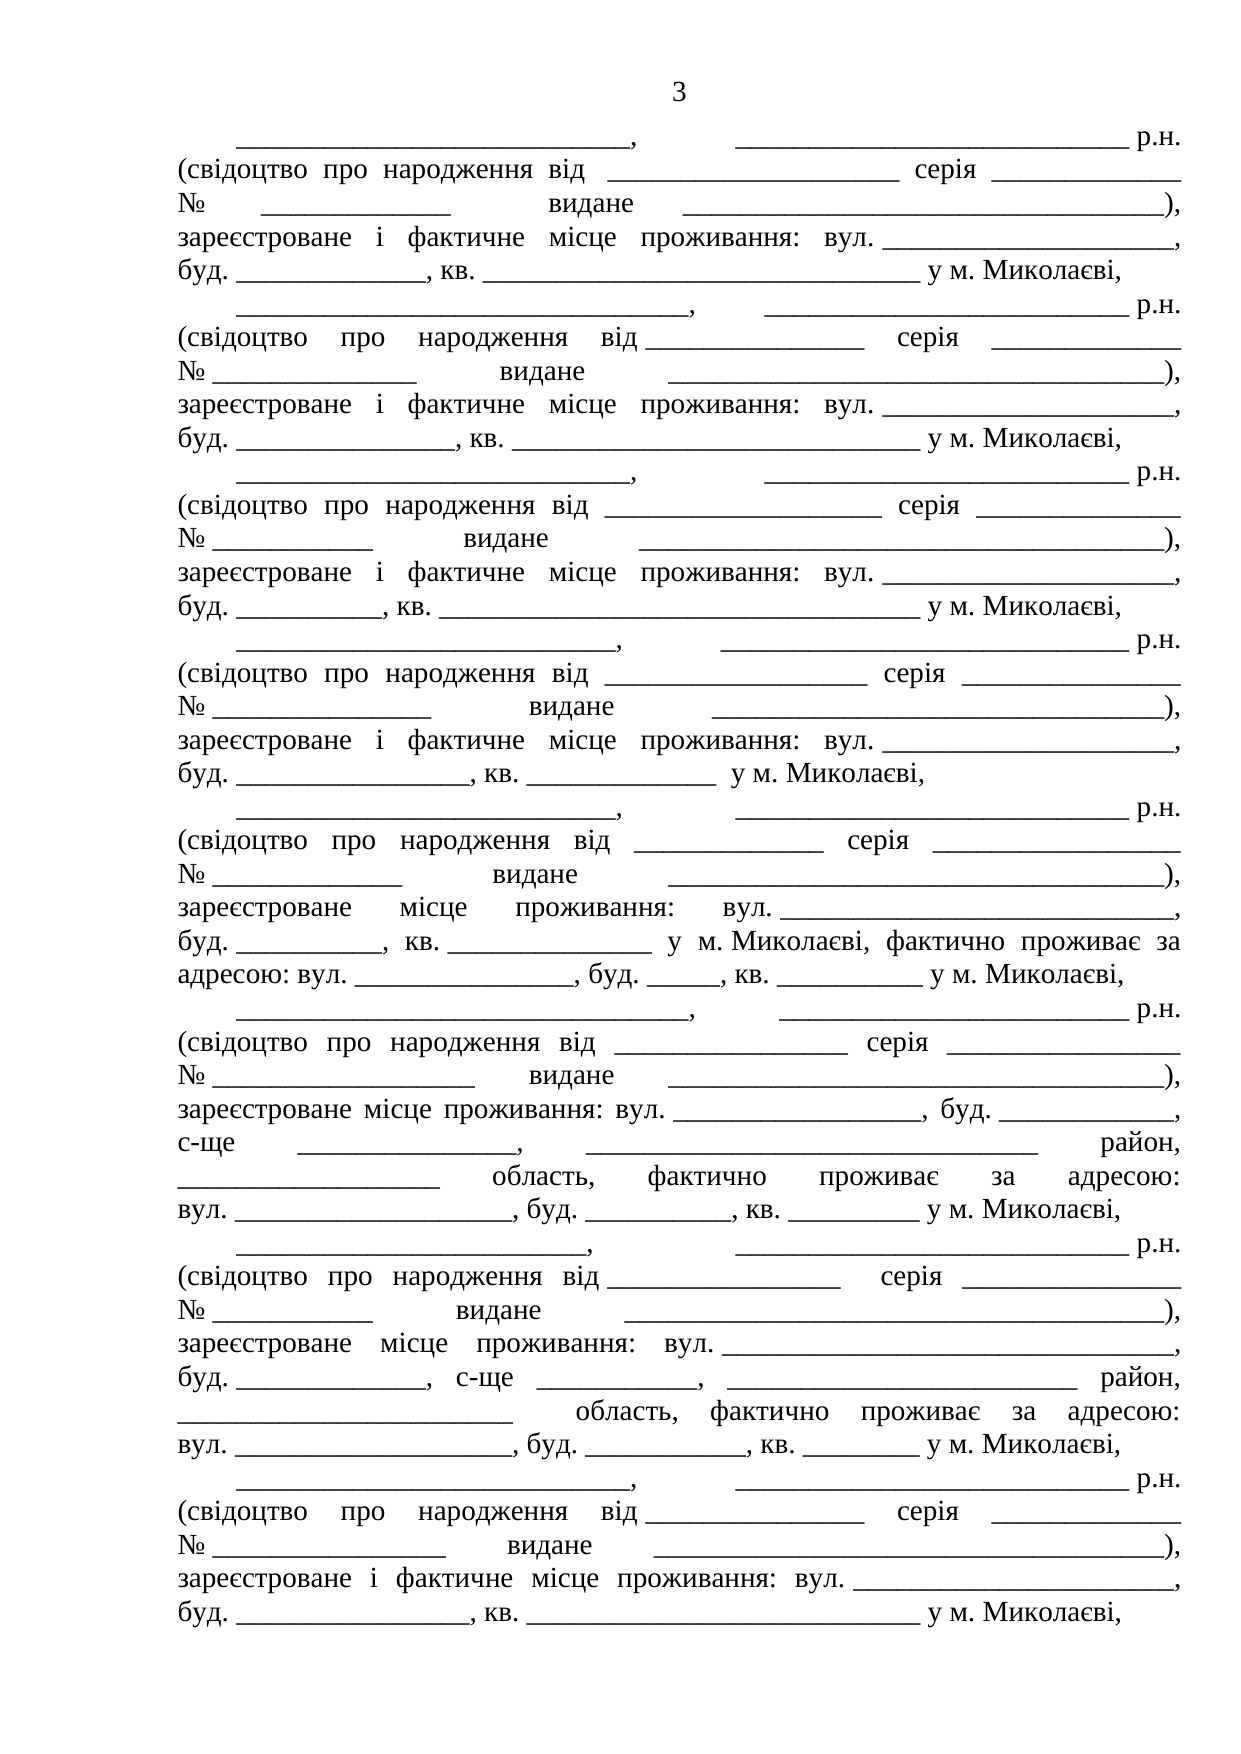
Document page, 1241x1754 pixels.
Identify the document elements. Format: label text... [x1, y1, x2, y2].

text __________________________, ___________________________ р.н. (свідоцтво про народження від _____________ серія _________________ № _____________ видане __________________________________), зареєстроване місце проживання: вул. ___________________________, буд. __________, кв. ______________ у м. Миколаєві, фактично проживає за адресою: вул. _______________, буд. _____, кв. __________ у м. Миколаєві, [177, 789, 1181, 990]
text ___________________________, ___________________________ р.н. (свідоцтво про народження від _______________ серія _____________ № ________________ видане ___________________________________), зареєстроване і фактичне місце проживання: вул. ______________________, буд. ________________, кв. ___________________________ у м. Миколаєві, [177, 1460, 1181, 1627]
text _______________________________, _________________________ р.н. (свідоцтво про народження від _______________ серія _____________ № ______________ видане __________________________________), зареєстроване і фактичне місце проживання: вул. ____________________, буд. _______________, кв. ____________________________ у м. Миколаєві, [177, 286, 1181, 453]
text ________________________, ___________________________ р.н. (свідоцтво про народження від ________________ серія _______________ № ___________ видане _____________________________________), зареєстроване місце проживання: вул. _______________________________, буд. _____________, с-ще ___________, ________________________ район, _______________________ область, фактично проживає за адресою: вул. ___________________, буд. ___________, кв. ________ у м. Миколаєві, [177, 1225, 1181, 1460]
text ___________________________, ___________________________ р.н. (свідоцтво про народження від ____________________ серія _____________ № _____________ видане _________________________________), зареєстроване і фактичне місце проживання: вул. ____________________, буд. _____________, кв. ______________________________ у м. Миколаєві, [177, 118, 1181, 286]
text _______________________________, ________________________ р.н. (свідоцтво про народження від ________________ серія ________________ № __________________ видане __________________________________), зареєстроване місце проживання: вул. _________________, буд. ____________, с-ще _______________, _______________________________ район, __________________ область, фактично проживає за адресою: вул. ___________________, буд. __________, кв. _________ у м. Миколаєві, [177, 990, 1181, 1225]
text __________________________, ____________________________ р.н. (свідоцтво про народження від __________________ серія _______________ № _______________ видане _______________________________), зареєстроване і фактичне місце проживання: вул. ____________________, буд. ________________, кв. _____________ у м. Миколаєві, [177, 621, 1181, 789]
text ___________________________, _________________________ р.н. (свідоцтво про народження від ___________________ серія ______________ № ___________ видане ____________________________________), зареєстроване і фактичне місце проживання: вул. ____________________, буд. __________, кв. _________________________________ у м. Миколаєві, [177, 453, 1181, 621]
